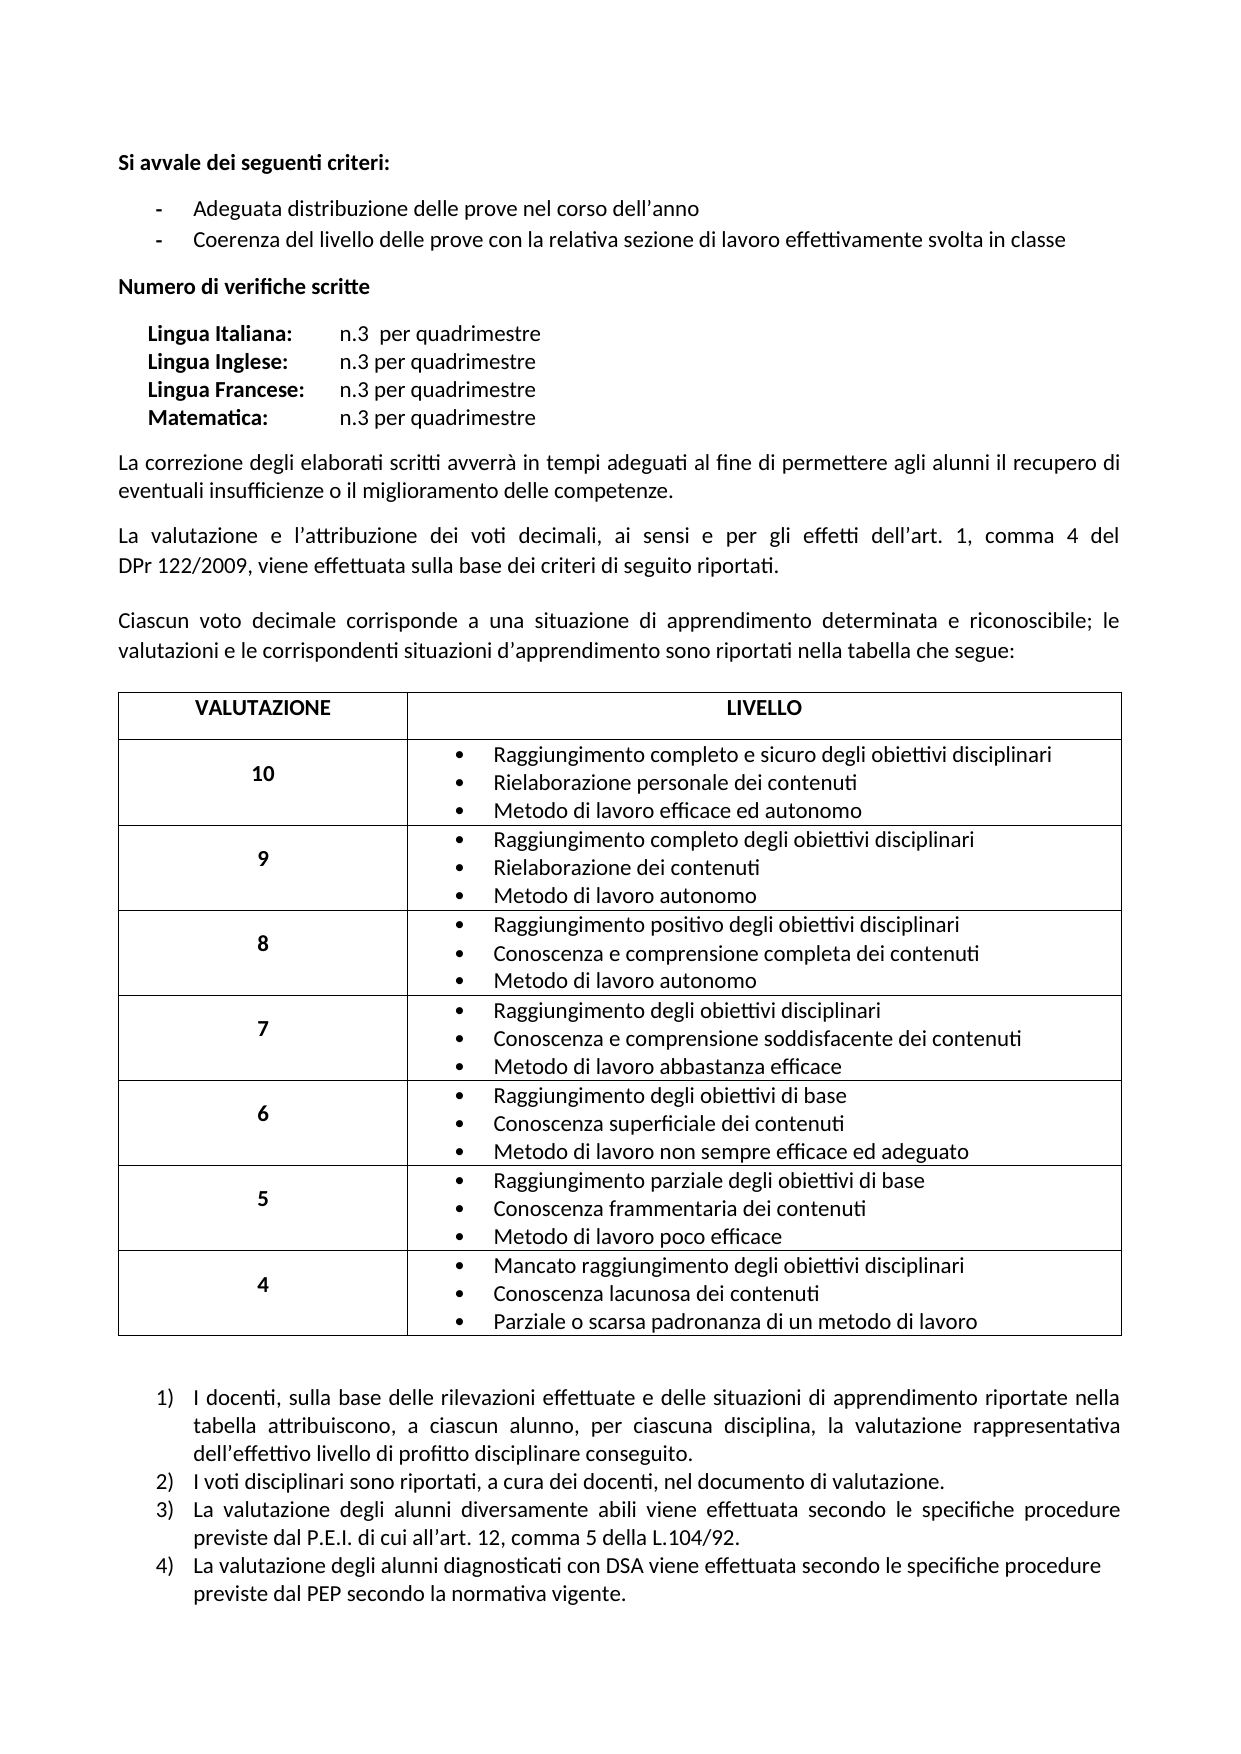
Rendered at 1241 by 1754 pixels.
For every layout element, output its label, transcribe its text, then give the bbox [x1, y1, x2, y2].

list Lingua Francese: n.3 per quadrimestre [148, 375, 1122, 403]
table_cell Raggiungimento degli obiettivi disciplinari Conoscenza e comprensione soddisfacente dei contenuti Metodo di lavoro abbastanza efficace [408, 996, 1121, 1080]
text Numero di verifiche scritte [118, 272, 1122, 300]
table_cell 8 [119, 911, 407, 995]
table_header VALUTAZIONE [119, 693, 407, 739]
table_cell 7 [119, 996, 407, 1080]
list Coerenza del livello delle prove con la relativa sezione di lavoro effettivamente svolta in classe [156, 225, 1122, 253]
table_cell 10 [119, 740, 407, 824]
table_cell 5 [119, 1166, 407, 1250]
text Ciascun voto decimale corrisponde a una situazione di apprendimento determinata e riconoscibile; le valutazioni e le corrispondenti situazioni d’apprendimento sono riportati nella tabella che segue: [118, 606, 1122, 664]
table_cell Raggiungimento parziale degli obiettivi di base Conoscenza frammentaria dei contenuti Metodo di lavoro poco efficace [408, 1166, 1121, 1250]
table_cell Raggiungimento completo degli obiettivi disciplinari Rielaborazione dei contenuti Metodo di lavoro autonomo [408, 826, 1121, 909]
list Adeguata distribuzione delle prove nel corso dell’anno [156, 194, 1122, 223]
text La correzione degli elaborati scritti avverrà in tempi adeguati al fine di permettere agli alunni il recupero di eventuali insufficienze o il miglioramento delle competenze. [118, 448, 1122, 504]
table_cell 9 [119, 826, 407, 909]
text Si avvale dei seguenti criteri: [118, 148, 1122, 176]
list Matematica: n.3 per quadrimestre [148, 403, 1122, 431]
table_cell Raggiungimento degli obiettivi di base Conoscenza superficiale dei contenuti Metodo di lavoro non sempre efficace ed adeguato [408, 1081, 1121, 1165]
table_header LIVELLO [408, 693, 1121, 739]
list Lingua Italiana: n.3 per quadrimestre [148, 319, 1122, 347]
text La valutazione e l’attribuzione dei voti decimali, ai sensi e per gli effetti dell’art. 1, comma 4 del DPr 122/2009, viene effettuata sulla base dei criteri di seguito riportati. [118, 521, 1122, 579]
list La valutazione degli alunni diversamente abili viene effettuata secondo le specifiche procedure previste dal P.E.I. di cui all’art. 12, comma 5 della L.104/92. [156, 1495, 1122, 1551]
list I docenti, sulla base delle rilevazioni effettuate e delle situazioni di apprendimento riportate nella tabella attribuiscono, a ciascun alunno, per ciascuna disciplina, la valutazione rappresentativa dell’effettivo livello di profitto disciplinare conseguito. [156, 1383, 1122, 1467]
table_cell Raggiungimento completo e sicuro degli obiettivi disciplinari Rielaborazione personale dei contenuti Metodo di lavoro efficace ed autonomo [408, 740, 1121, 824]
table_cell 4 [119, 1251, 407, 1335]
table_cell 6 [119, 1081, 407, 1165]
table_cell Raggiungimento positivo degli obiettivi disciplinari Conoscenza e comprensione completa dei contenuti Metodo di lavoro autonomo [408, 911, 1121, 995]
table_cell Mancato raggiungimento degli obiettivi disciplinari Conoscenza lacunosa dei contenuti Parziale o scarsa padronanza di un metodo di lavoro [408, 1251, 1121, 1335]
list I voti disciplinari sono riportati, a cura dei docenti, nel documento di valutazione. [156, 1467, 1122, 1495]
list Lingua Inglese: n.3 per quadrimestre [148, 347, 1122, 375]
list La valutazione degli alunni diagnosticati con DSA viene effettuata secondo le specifiche procedure previste dal PEP secondo la normativa vigente. [156, 1551, 1122, 1607]
